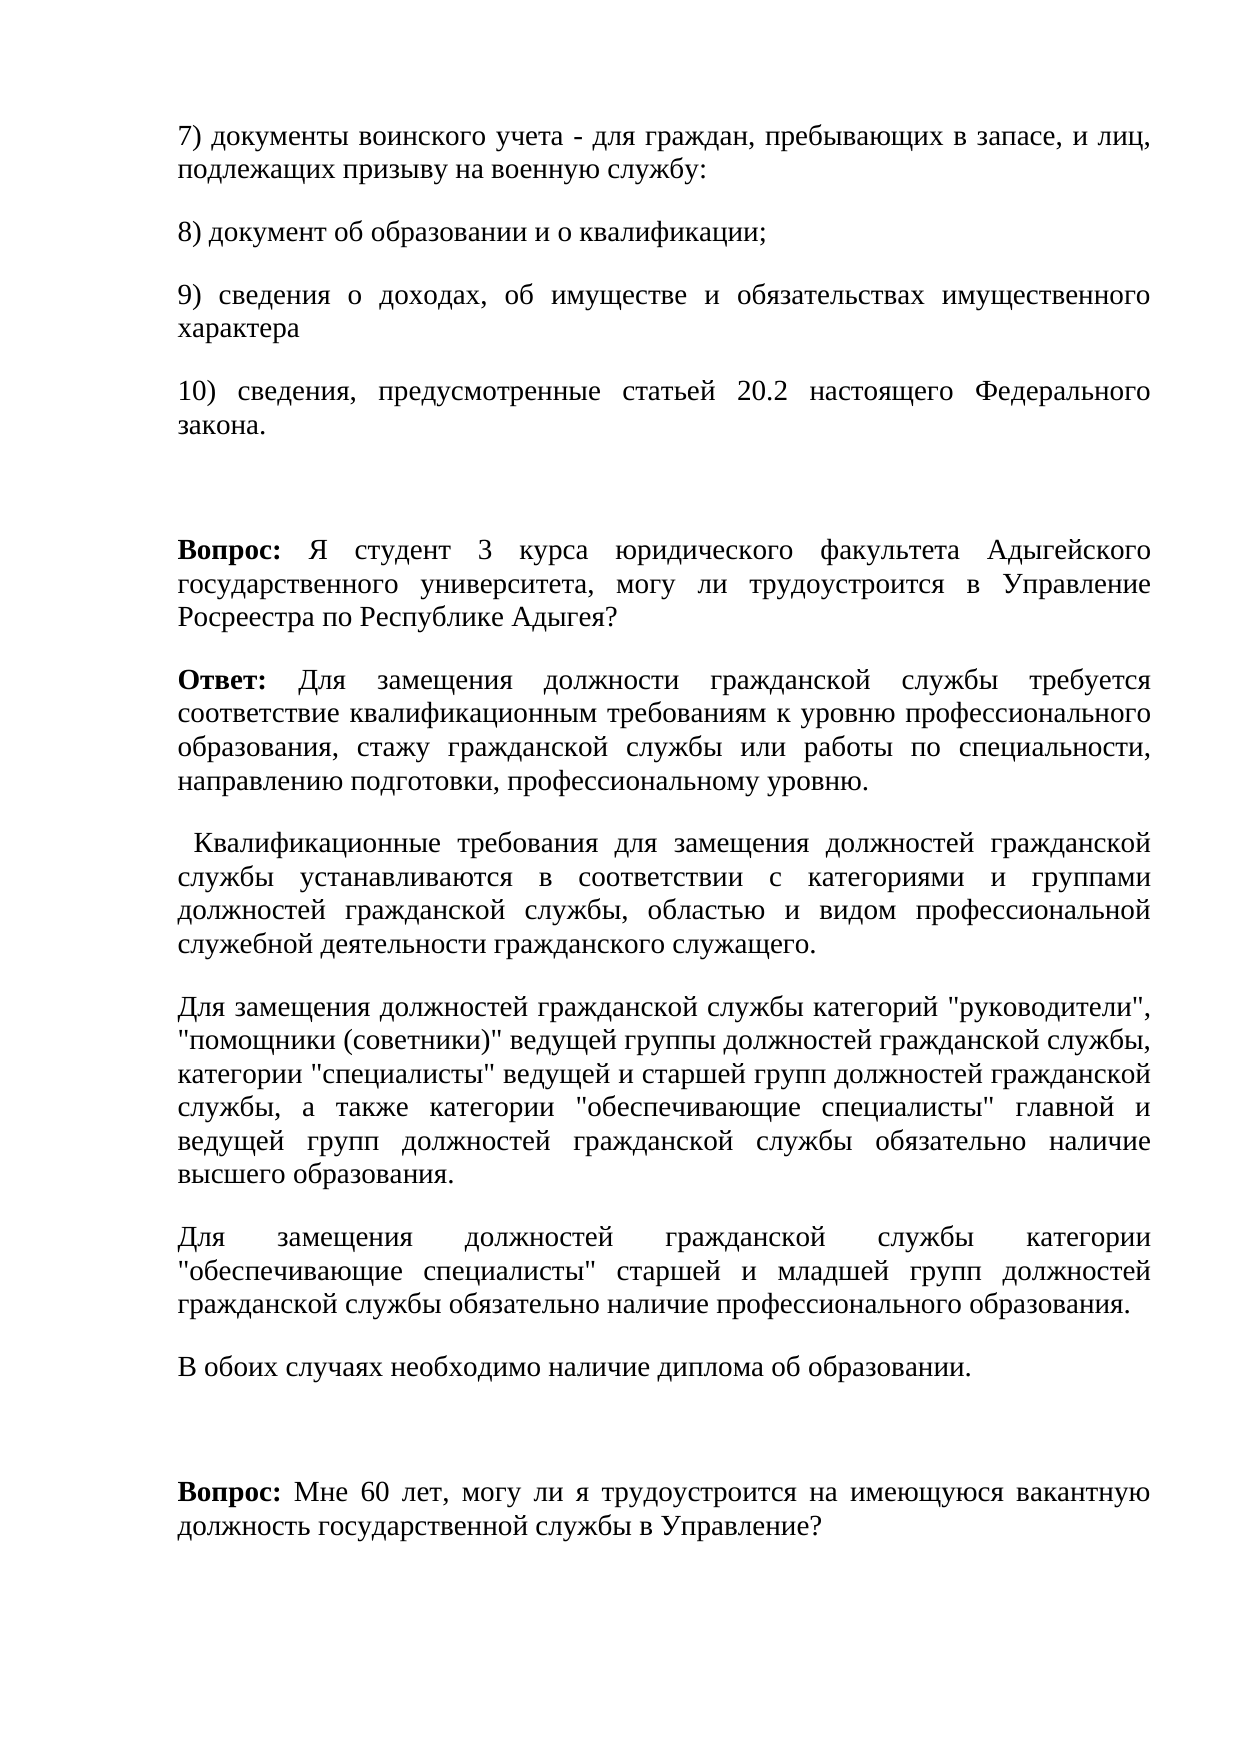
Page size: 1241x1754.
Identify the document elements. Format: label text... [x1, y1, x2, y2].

text 9) сведения о доходах, об имуществе и обязательствах имущественного характера [177, 277, 1152, 344]
text 8) документ об образовании и о квалификации; [177, 214, 1152, 248]
text Ответ: Для замещения должности гражданской службы требуется соответствие квалификационным требованиям к уровню профессионального образования, стажу гражданской службы или работы по специальности, направлению подготовки, профессиональному уровню. [177, 662, 1152, 796]
text Вопрос: Мне 60 лет, могу ли я трудоустроится на имеющуюся вакантную должность государственной службы в Управление? [177, 1474, 1152, 1541]
text Вопрос: Я студент 3 курса юридического факультета Адыгейского государственного университета, могу ли трудоустроится в Управление Росреестра по Республике Адыгея? [177, 532, 1152, 633]
text 7) документы воинского учета - для граждан, пребывающих в запасе, и лиц, подлежащих призыву на военную службу: [177, 118, 1152, 185]
text Для замещения должностей гражданской службы категорий "руководители", "помощники (советники)" ведущей группы должностей гражданской службы, категории "специалисты" ведущей и старшей групп должностей гражданской службы, а также категории "обеспечивающие специалисты" главной и ведущей групп должностей гражданской службы обязательно наличие высшего образования. [177, 989, 1152, 1190]
text 10) сведения, предусмотренные статьей 20.2 настоящего Федерального закона. [177, 373, 1152, 440]
text В обоих случаях необходимо наличие диплома об образовании. [177, 1349, 1152, 1382]
text Квалификационные требования для замещения должностей гражданской службы устанавливаются в соответствии с категориями и группами должностей гражданской службы, областью и видом профессиональной служебной деятельности гражданского служащего. [177, 825, 1152, 959]
text Для замещения должностей гражданской службы категории "обеспечивающие специалисты" старшей и младшей групп должностей гражданской службы обязательно наличие профессионального образования. [177, 1219, 1152, 1320]
